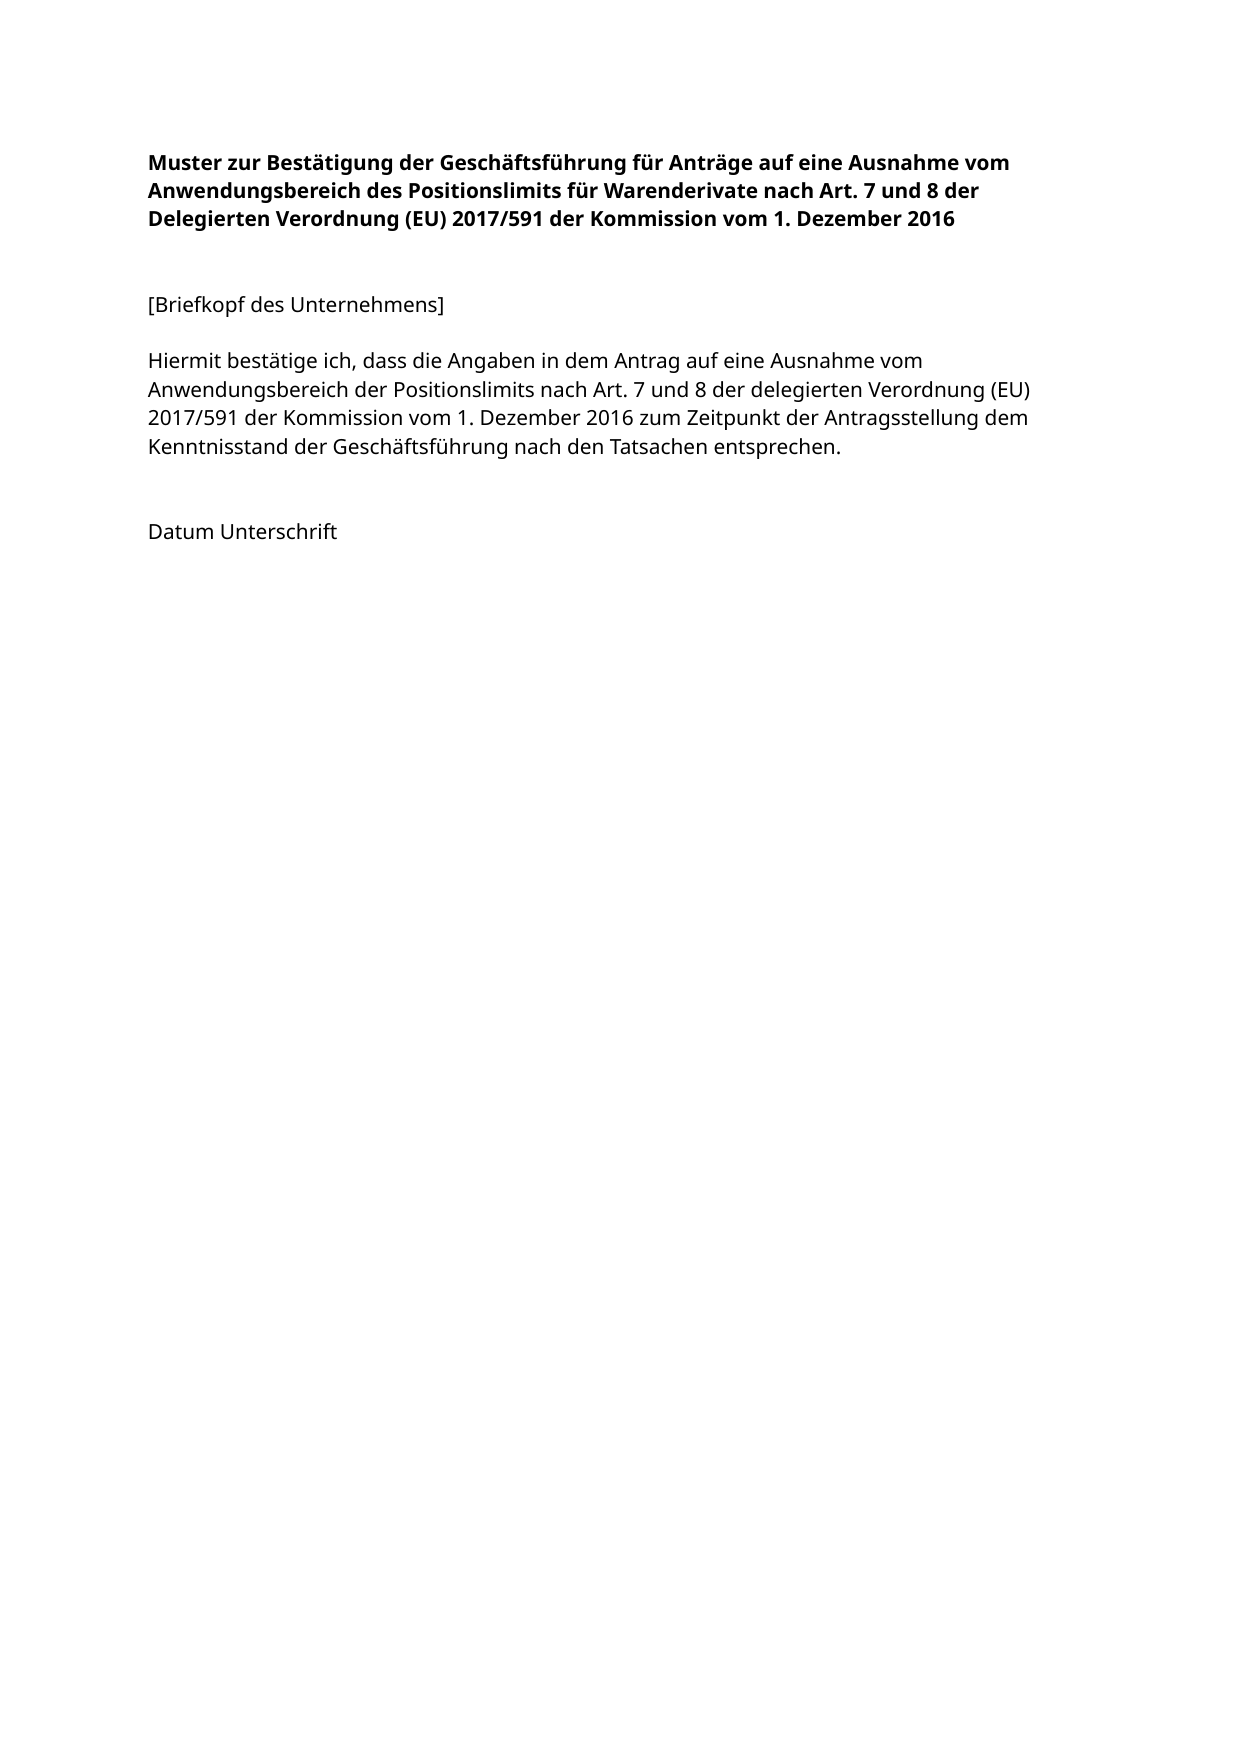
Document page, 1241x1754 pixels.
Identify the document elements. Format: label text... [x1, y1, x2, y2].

text [Briefkopf des Unternehmens] [148, 290, 1093, 318]
text Hiermit bestätige ich, dass die Angaben in dem Antrag auf eine Ausnahme vom Anwendungsbereich der Positionslimits nach Art. 7 und 8 der delegierten Verordnung (EU) 2017/591 der Kommission vom 1. Dezember 2016 zum Zeitpunkt der Antragsstellung dem Kenntnisstand der Geschäftsführung nach den Tatsachen entsprechen. [148, 347, 1093, 460]
text Muster zur Bestätigung der Geschäftsführung für Anträge auf eine Ausnahme vom Anwendungsbereich des Positionslimits für Warenderivate nach Art. 7 und 8 der Delegierten Verordnung (EU) 2017/591 der Kommission vom 1. Dezember 2016 [148, 148, 1093, 233]
text Datum Unterschrift [148, 517, 1093, 546]
